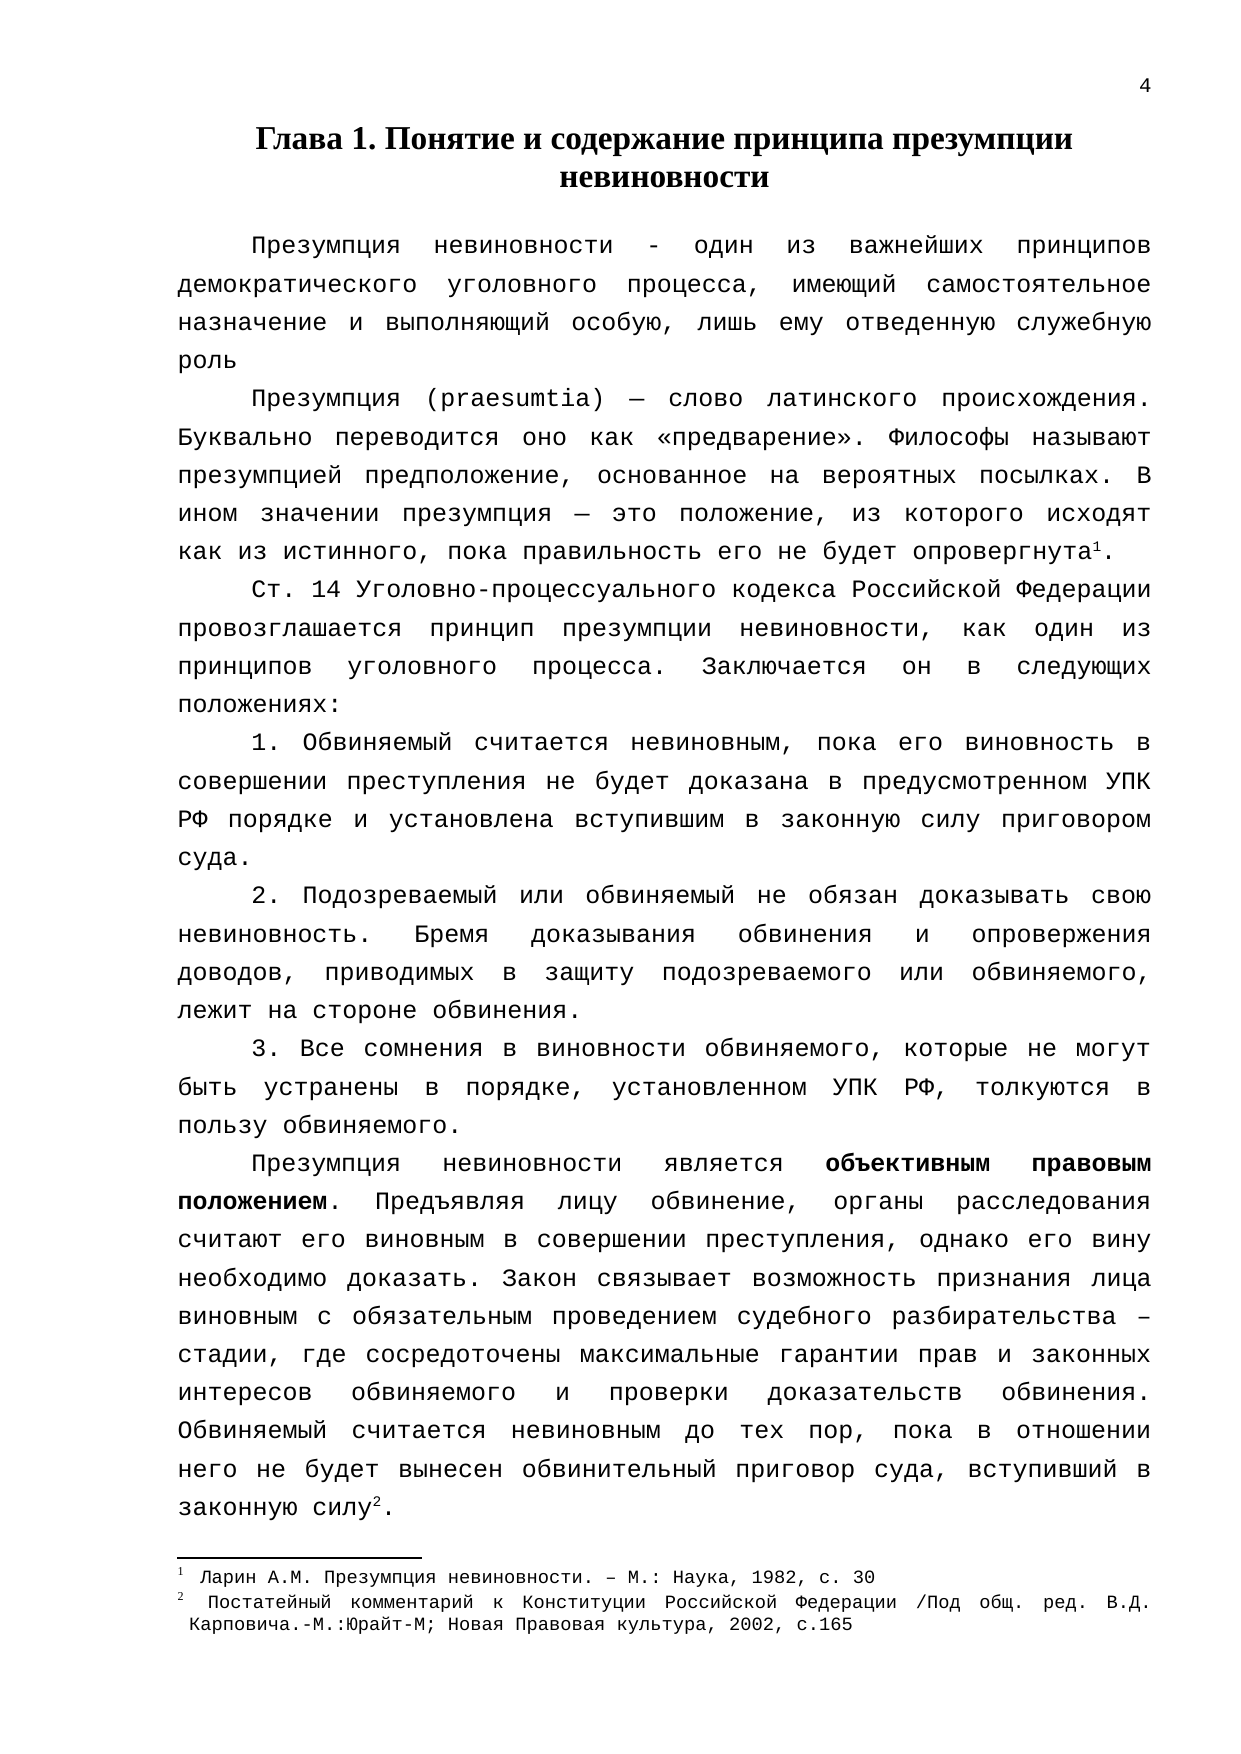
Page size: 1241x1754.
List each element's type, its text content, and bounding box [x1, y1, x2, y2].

text Ст. 14 Уголовно-процессуального кодекса Российской Федерации провозглашается принцип презумпции невиновности, как один из принципов уголовного процесса. Заключается он в следующих положениях: [177, 577, 1152, 720]
text Презумпция невиновности - один из важнейших принципов демократического уголовного процесса, имеющий самостоятельное назначение и выполняющий особую, лишь ему отведенную служебную роль [177, 233, 1152, 376]
subtitle Глава 1. Понятие и содержание принципа презумпции невиновности [177, 118, 1152, 195]
text 2. Подозреваемый или обвиняемый не обязан доказывать свою невиновность. Бремя доказывания обвинения и опровержения доводов, приводимых в защиту подозреваемого или обвиняемого, лежит на стороне обвинения. [177, 883, 1152, 1026]
text Презумпция невиновности является объективным правовым положением. Предъявляя лицу обвинение, органы расследования считают его виновным в совершении преступления, однако его вину необходимо доказать. Закон связывает возможность признания лица виновным с обязательным проведением судебного разбирательства – стадии, где сосредоточены максимальные гарантии прав и законных интересов обвиняемого и проверки доказательств обвинения. Обвиняемый считается невиновным до тех пор, пока в отношении него не будет вынесен обвинительный приговор суда, вступивший в законную силу. [177, 1151, 1152, 1523]
text 1. Обвиняемый считается невиновным, пока его виновность в совершении преступления не будет доказана в предусмотренном УПК РФ порядке и установлена вступившим в законную силу приговором суда. [177, 730, 1152, 873]
text 3. Все сомнения в виновности обвиняемого, которые не могут быть устранены в порядке, установленном УПК РФ, толкуются в пользу обвиняемого. [177, 1036, 1152, 1141]
text Презумпция (praesumtia) — слово латинского происхождения. Буквально переводится оно как «предварение». Философы называют презумпцией предположение, основанное на вероятных посылках. В ином значении презумпция — это положение, из которого исходят как из истинного, пока правильность его не будет опровергнута. [177, 386, 1152, 567]
